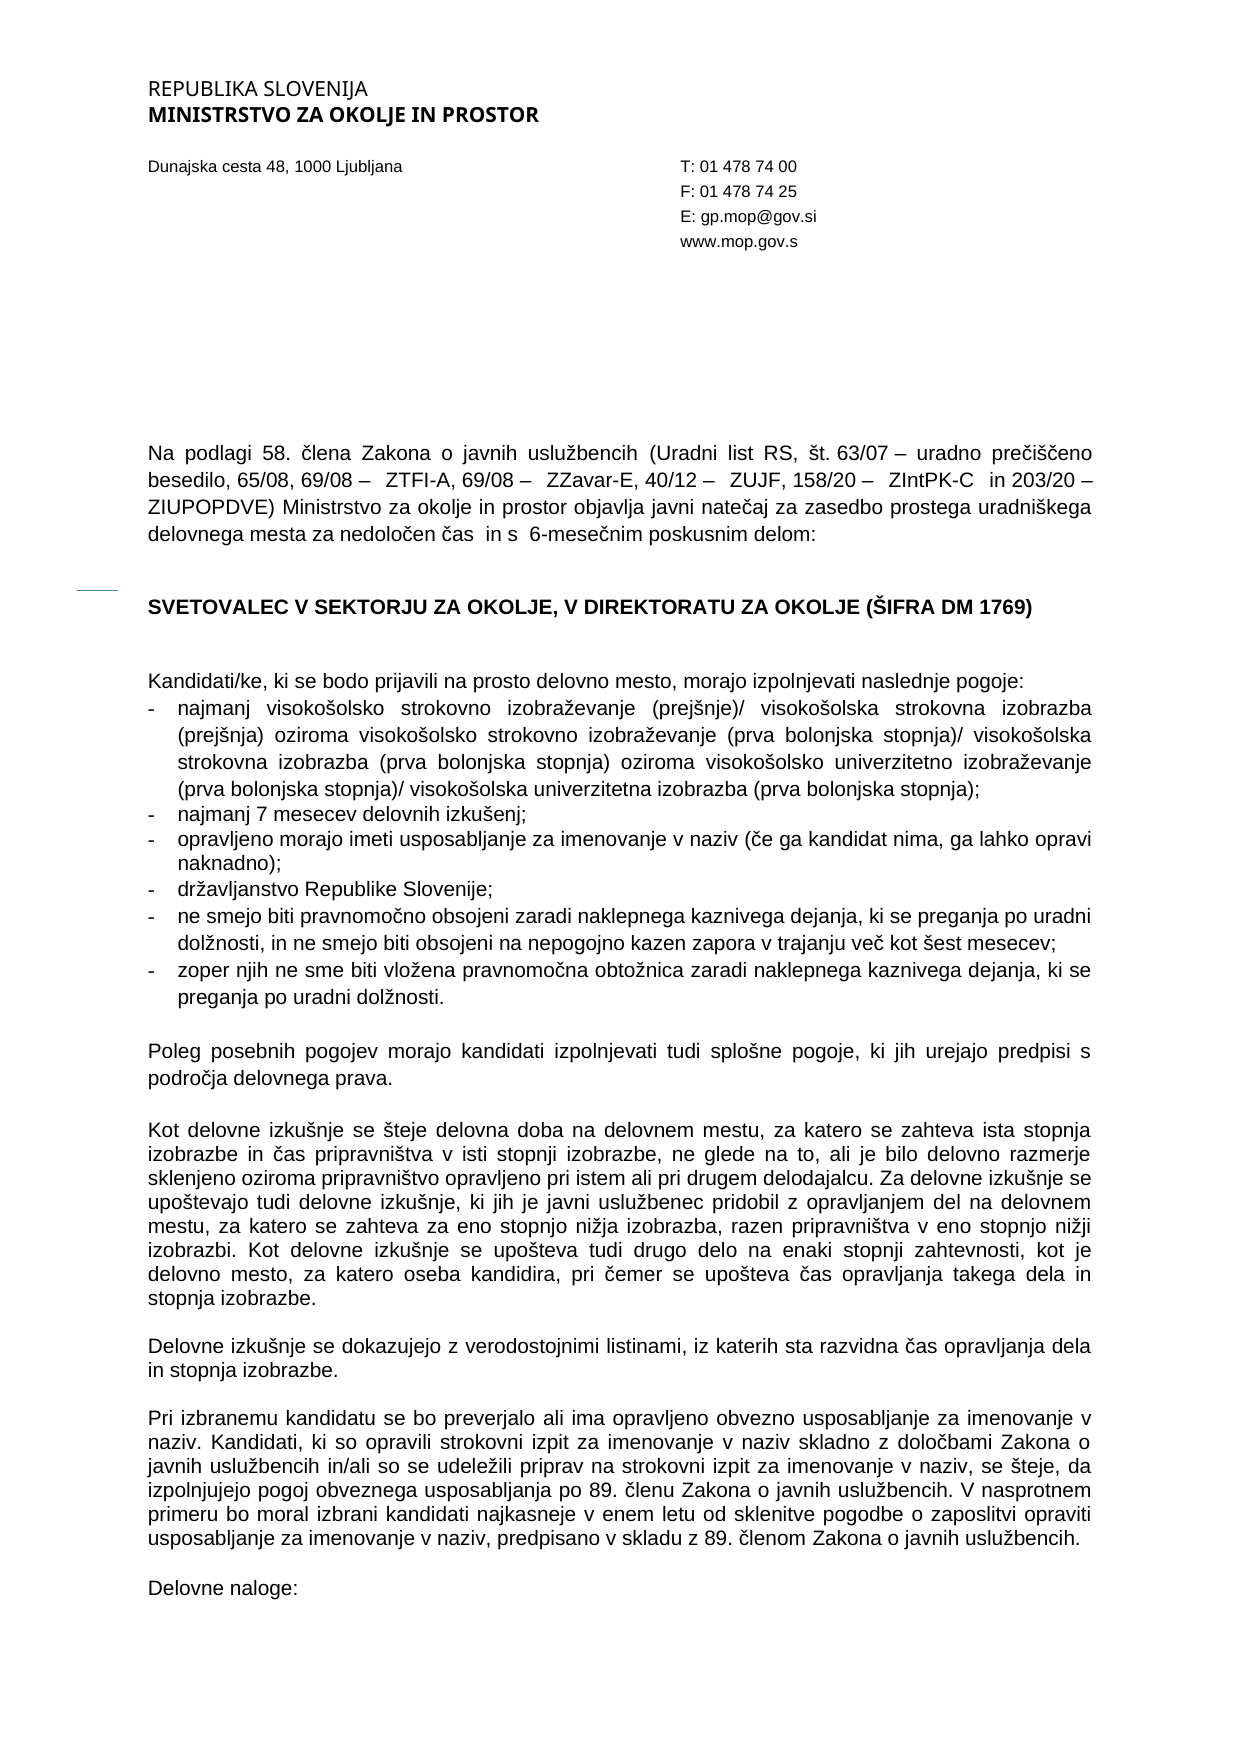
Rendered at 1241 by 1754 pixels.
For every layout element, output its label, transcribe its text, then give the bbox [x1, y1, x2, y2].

text Kot delovne izkušnje se šteje delovna doba na delovnem mestu, za katero se zahteva ista stopnja izobrazbe in čas pripravništva v isti stopnji izobrazbe, ne glede na to, ali je bilo delovno razmerje sklenjeno oziroma pripravništvo opravljeno pri istem ali pri drugem delodajalcu. Za delovne izkušnje se upoštevajo tudi delovne izkušnje, ki jih je javni uslužbenec pridobil z opravljanjem del na delovnem mestu, za katero se zahteva za eno stopnjo nižja izobrazba, razen pripravništva v eno stopnjo nižji izobrazbi. Kot delovne izkušnje se upošteva tudi drugo delo na enaki stopnji zahtevnosti, kot je delovno mesto, za katero oseba kandidira, pri čemer se upošteva čas opravljanja takega dela in stopnja izobrazbe. [148, 1118, 1093, 1310]
text Delovne izkušnje se dokazujejo z verodostojnimi listinami, iz katerih sta razvidna čas opravljanja dela in stopnja izobrazbe. [148, 1334, 1093, 1382]
list najmanj visokošolsko strokovno izobraževanje (prejšnje)/ visokošolska strokovna izobrazba (prejšnja) oziroma visokošolsko strokovno izobraževanje (prva bolonjska stopnja)/ visokošolska strokovna izobrazba (prva bolonjska stopnja) oziroma visokošolsko univerzitetno izobraževanje (prva bolonjska stopnja)/ visokošolska univerzitetna izobrazba (prva bolonjska stopnja); [148, 694, 1093, 802]
list opravljeno morajo imeti usposabljanje za imenovanje v naziv (če ga kandidat nima, ga lahko opravi naknadno); [148, 826, 1093, 874]
text Delovne naloge: [148, 1573, 1093, 1601]
text Poleg posebnih pogojev morajo kandidati izpolnjevati tudi splošne pogoje, ki jih urejajo predpisi s področja delovnega prava. [148, 1037, 1093, 1091]
text SVETOVALEC V SEKTORJU ZA OKOLJE, V DIREKTORATU ZA OKOLJE (ŠIFRA DM 1769) [148, 595, 1093, 619]
text Pri izbranemu kandidatu se bo preverjalo ali ima opravljeno obvezno usposabljanje za imenovanje v naziv. Kandidati, ki so opravili strokovni izpit za imenovanje v naziv skladno z določbami Zakona o javnih uslužbencih in/ali so se udeležili priprav na strokovni izpit za imenovanje v naziv, se šteje, da izpolnjujejo pogoj obveznega usposabljanja po 89. členu Zakona o javnih uslužbencih. V nasprotnem primeru bo moral izbrani kandidati najkasneje v enem letu od sklenitve pogodbe o zaposlitvi opraviti usposabljanje za imenovanje v naziv, predpisano v skladu z 89. členom Zakona o javnih uslužbencih. [148, 1406, 1093, 1549]
list zoper njih ne sme biti vložena pravnomočna obtožnica zaradi naklepnega kaznivega dejanja, ki se preganja po uradni dolžnosti. [148, 956, 1093, 1010]
list ne smejo biti pravnomočno obsojeni zaradi naklepnega kaznivega dejanja, ki se preganja po uradni dolžnosti, in ne smejo biti obsojeni na nepogojno kazen zapora v trajanju več kot šest mesecev; [148, 902, 1093, 956]
list najmanj 7 mesecev delovnih izkušenj; [148, 802, 1093, 826]
text Kandidati/ke, ki se bodo prijavili na prosto delovno mesto, morajo izpolnjevati naslednje pogoje: [148, 667, 1093, 694]
text Na podlagi 58. člena Zakona o javnih uslužbencih (Uradni list RS, št. 63/07 – uradno prečiščeno besedilo, 65/08, 69/08 – ZTFI-A, 69/08 – ZZavar-E, 40/12 – ZUJF, 158/20 – ZIntPK-C in 203/20 – ZIUPOPDVE) Ministrstvo za okolje in prostor objavlja javni natečaj za zasedbo prostega uradniškega delovnega mesta za nedoločen čas in s 6-mesečnim poskusnim delom: [148, 482, 1093, 547]
text Na podlagi 58. člena Zakona o javnih uslužbencih (Uradni list RS, št. 63/07 – uradno prečiščeno besedilo, 65/08, 69/08 – ZTFI-A, 69/08 – ZZavar-E, 40/12 – ZUJF, 158/20 – ZIntPK-C in 203/20 – ZIUPOPDVE) Ministrstvo za okolje in prostor objavlja javni natečaj za zasedbo prostega uradniškega delovnega mesta za nedoločen čas in s 6-mesečnim poskusnim delom: [148, 439, 1093, 481]
list državljanstvo Republike Slovenije; [148, 874, 1093, 902]
